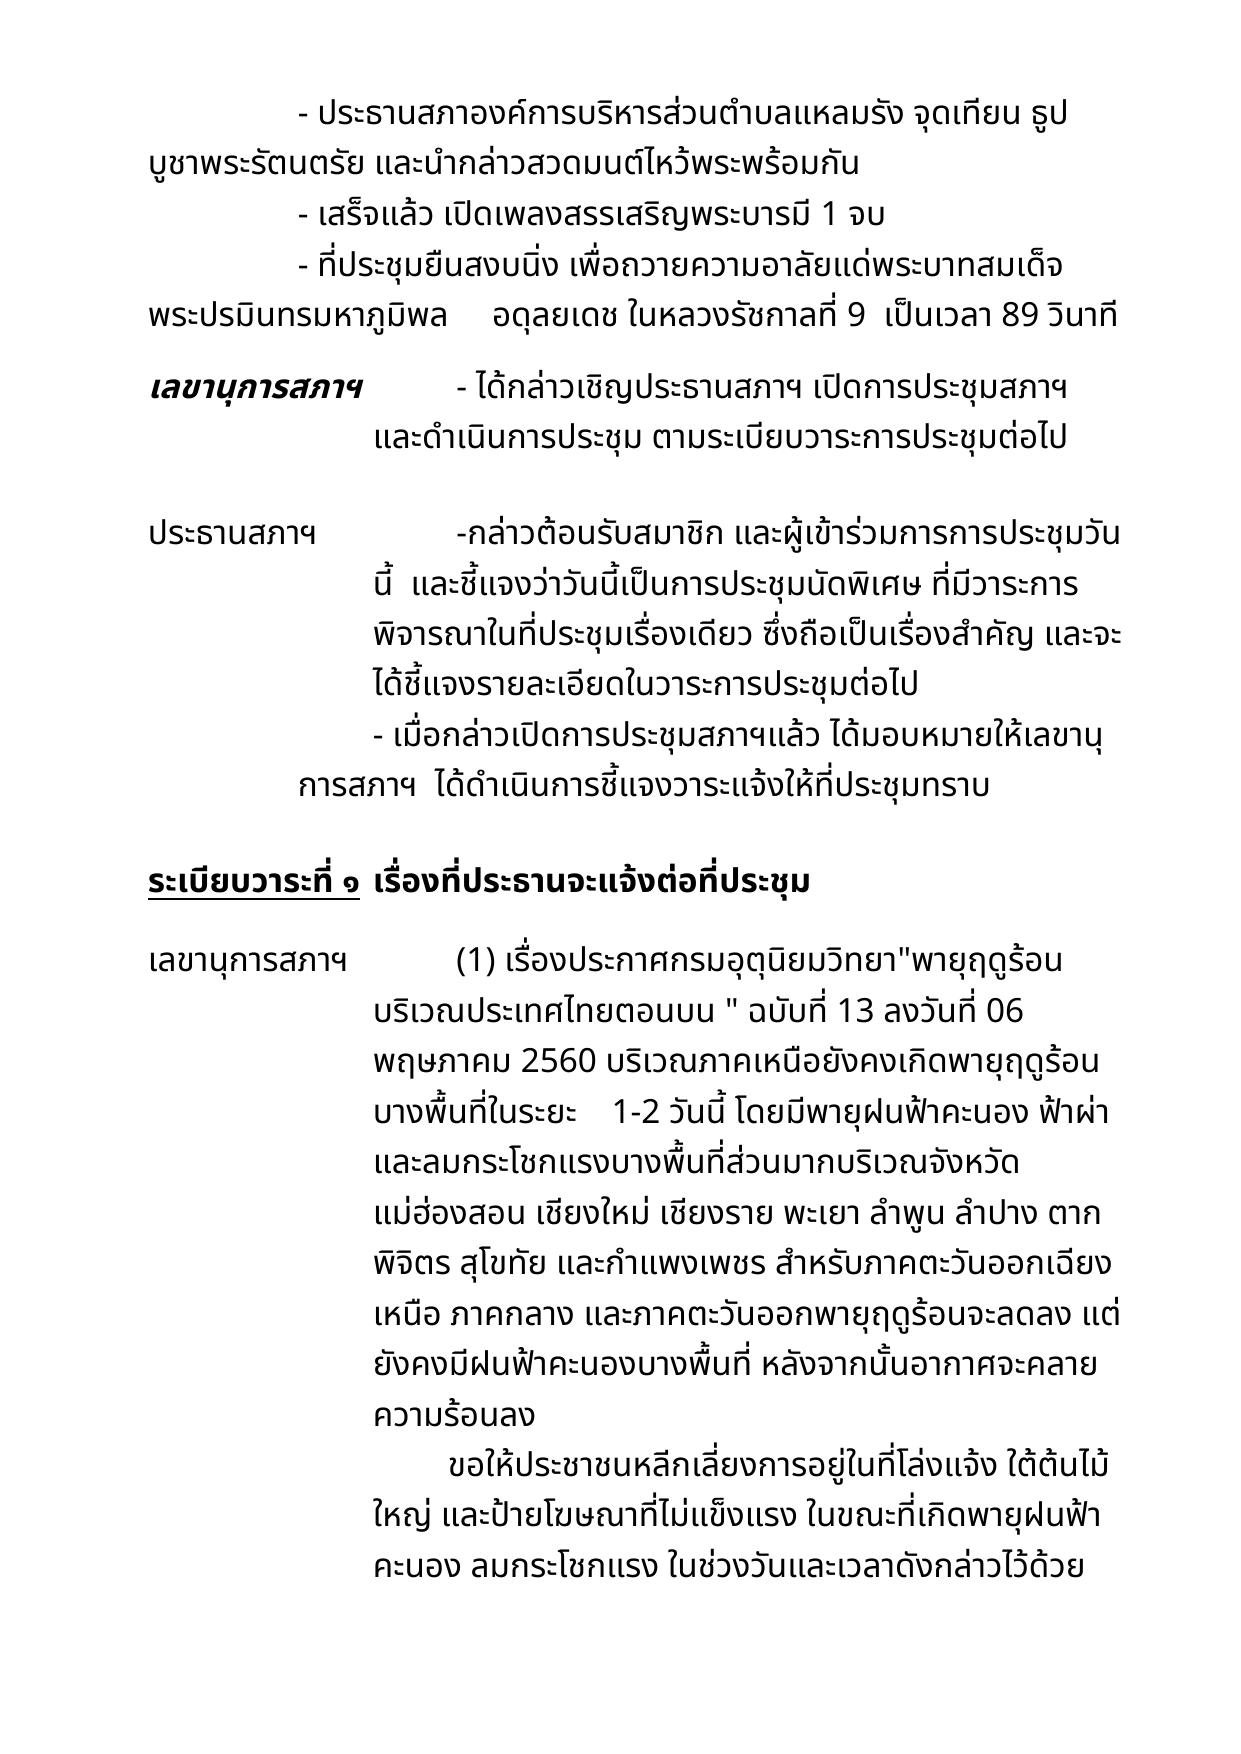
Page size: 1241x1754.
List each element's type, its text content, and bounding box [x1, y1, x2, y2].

text - ประธานสภาองค์การบริหารส่วนตำบลแหลมรัง จุดเทียน ธูป บูชาพระรัตนตรัย และนำกล่าวสวดมนต์ไหว้พระพร้อมกัน [148, 89, 1122, 190]
text ระเบียบวาระที่ ๑ เรื่องที่ประธานจะแจ้งต่อที่ประชุม [148, 857, 1122, 908]
text - เสร็จแล้ว เปิดเพลงสรรเสริญพระบารมี 1 จบ [148, 190, 1122, 240]
text - เมื่อกล่าวเปิดการประชุมสภาฯแล้ว ได้มอบหมายให้เลขานุการสภาฯ ได้ดำเนินการชี้แจงวาระแจ้งให้ที่ประชุมทราบ [148, 711, 1122, 812]
subtitle เลขานุการสภาฯ - ได้กล่าวเชิญประธานสภาฯ เปิดการประชุมสภาฯ และดำเนินการประชุม ตามระเบียบวาระการประชุมต่อไป [148, 362, 1122, 463]
text เลขานุการสภาฯ (1) เรื่องประกาศกรมอุตุนิยมวิทยา"พายุฤดูร้อนบริเวณประเทศไทยตอนบน " ฉบับที่ 13 ลงวันที่ 06 พฤษภาคม 2560 บริเวณภาคเหนือยังคงเกิดพายุฤดูร้อนบางพื้นที่ในระยะ 1-2 วันนี้ โดยมีพายุฝนฟ้าคะนอง ฟ้าผ่า และลมกระโชกแรงบางพื้นที่ส่วนมากบริเวณจังหวัดแม่ฮ่องสอน เชียงใหม่ เชียงราย พะเยา ลำพูน ลำปาง ตาก พิจิตร สุโขทัย และกำแพงเพชร สำหรับภาคตะวันออกเฉียงเหนือ ภาคกลาง และภาคตะวันออกพายุฤดูร้อนจะลดลง แต่ยังคงมีฝนฟ้าคะนองบางพื้นที่ หลังจากนั้นอากาศจะคลายความร้อนลง [148, 936, 1122, 1441]
text ขอให้ประชาชนหลีกเลี่ยงการอยู่ในที่โล่งแจ้ง ใต้ต้นไม้ใหญ่ และป้ายโฆษณาที่ไม่แข็งแรง ในขณะที่เกิดพายุฝนฟ้าคะนอง ลมกระโชกแรง ในช่วงวันและเวลาดังกล่าวไว้ด้วย [373, 1441, 1122, 1592]
text - ที่ประชุมยืนสงบนิ่ง เพื่อถวายความอาลัยแด่พระบาทสมเด็จ พระปรมินทรมหาภูมิพล อดุลยเดช ในหลวงรัชกาลที่ 9 เป็นเวลา 89 วินาที [148, 240, 1122, 342]
text ประธานสภาฯ -กล่าวต้อนรับสมาชิก และผู้เข้าร่วมการการประชุมวันนี้ และชี้แจงว่าวันนี้เป็นการประชุมนัดพิเศษ ที่มีวาระการพิจารณาในที่ประชุมเรื่องเดียว ซึ่งถือเป็นเรื่องสำคัญ และจะได้ชี้แจงรายละเอียดในวาระการประชุมต่อไป [148, 509, 1122, 711]
